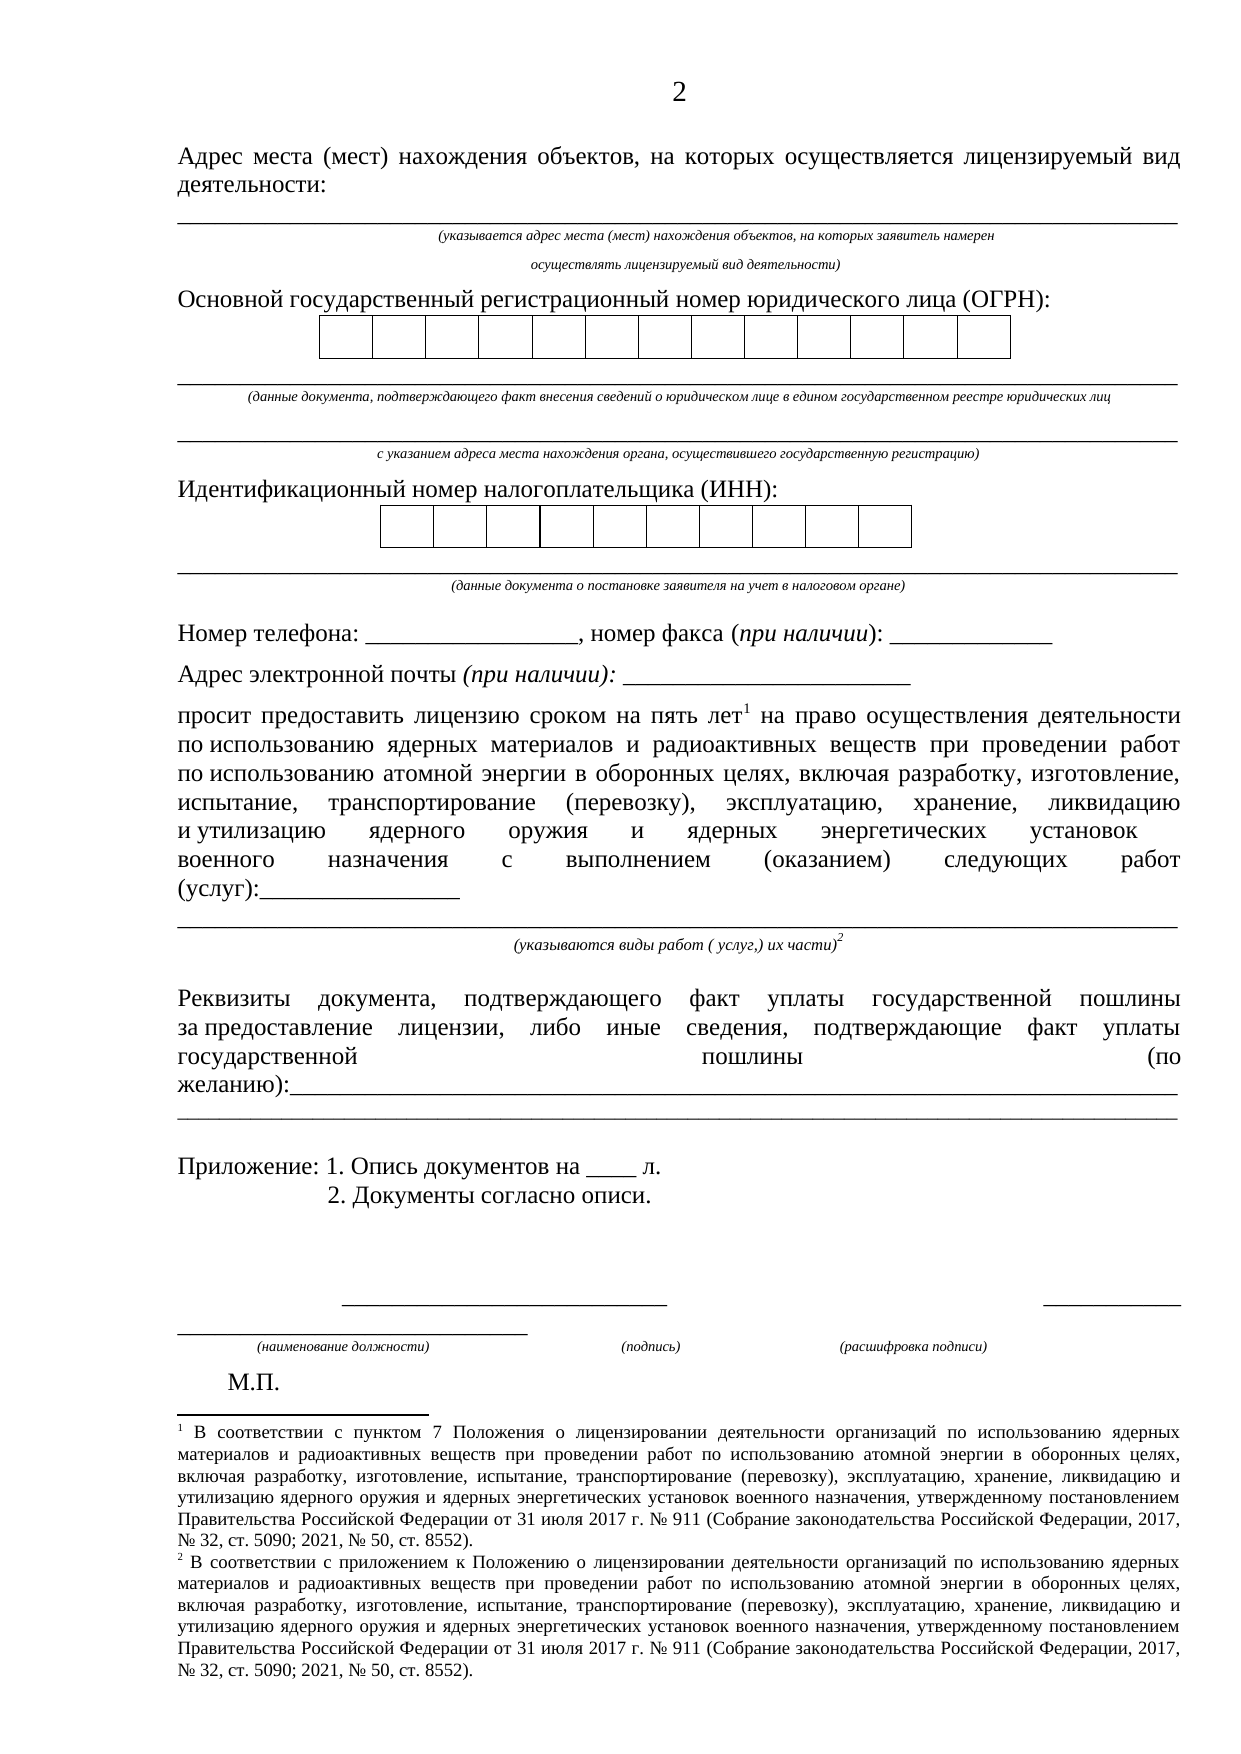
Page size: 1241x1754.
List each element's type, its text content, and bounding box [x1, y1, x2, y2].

table_header [320, 316, 372, 358]
text (наименование должности) (подпись) (расшифровка подписи) [177, 1338, 1181, 1367]
table_header [541, 506, 593, 547]
text Номер телефона: _________________, номер факса (при наличии): _____________ [177, 618, 1181, 647]
text осуществлять лицензируемый вид деятельности) [177, 256, 1196, 284]
table_header [487, 506, 539, 547]
table_header [594, 506, 646, 547]
text Адрес электронной почты (при наличии): _______________________ [177, 659, 1181, 688]
text Адрес места (мест) нахождения объектов, на которых осуществляется лицензируемый вид деятельности: ________________________________________________________________________________ [177, 141, 1181, 227]
table_header [806, 506, 858, 547]
text ________________________________________________________________________________ [177, 544, 1181, 577]
table_header [753, 506, 805, 547]
table_header [373, 316, 425, 358]
text (данные документа, подтверждающего факт внесения сведений о юридическом лице в едином государственном реестре юридических лиц [177, 387, 1181, 416]
text (указываются виды работ ( услуг,) их части) [177, 930, 1181, 954]
text ________________________________________________________________________________ [177, 354, 1181, 387]
text ________________________________________________________________________________ [177, 902, 1181, 930]
text Основной государственный регистрационный номер юридического лица (ОГРН): [177, 284, 1196, 313]
text Приложение: 1. Опись документов на ____ л. [177, 1151, 1181, 1180]
text (указывается адрес места (мест) нахождения объектов, на которых заявитель намерен [236, 227, 1196, 256]
text с указанием адреса места нахождения органа, осуществившего государственную регистрацию) [177, 445, 1181, 474]
table_header [904, 316, 957, 358]
table_header [798, 316, 850, 358]
text 2. Документы согласно описи. [327, 1180, 1181, 1208]
text __________________________ ___________ ____________________________ [177, 1280, 1181, 1338]
table_header [426, 316, 478, 358]
table_header [639, 316, 691, 358]
table_header [533, 316, 585, 358]
text ________________________________________________________________________________________________ [177, 1098, 1181, 1122]
table_header [381, 506, 433, 547]
text просит предоставить лицензию сроком на пять лет на право осуществления деятельности по использованию ядерных материалов и радиоактивных веществ при проведении работ по использованию атомной энергии в оборонных целях, включая разработку, изготовление, испытание, транспортирование (перевозку), эксплуатацию, хранение, ликвидацию и утилизацию ядерного оружия и ядерных энергетических установок военного назначения с выполнением (оказанием) следующих работ (услуг):________________ [177, 700, 1181, 902]
table_header [647, 506, 699, 547]
table_header [700, 506, 752, 547]
table_header [958, 316, 1010, 358]
text Идентификационный номер налогоплательщика (ИНН): [177, 474, 1181, 502]
table_header [851, 316, 903, 358]
table_header [859, 506, 911, 547]
table_header [745, 316, 797, 358]
table_header [479, 316, 532, 358]
text М.П. [177, 1367, 1181, 1395]
text Реквизиты документа, подтверждающего факт уплаты государственной пошлины за предоставление лицензии, либо иные сведения, подтверждающие факт уплаты государственной пошлины (по желанию):_______________________________________________________________________ [177, 983, 1181, 1098]
table_header [692, 316, 744, 358]
text (данные документа о постановке заявителя на учет в налоговом органе) [177, 577, 1181, 605]
table_header [586, 316, 638, 358]
text ________________________________________________________________________________ [177, 416, 1181, 445]
table_header [434, 506, 486, 547]
